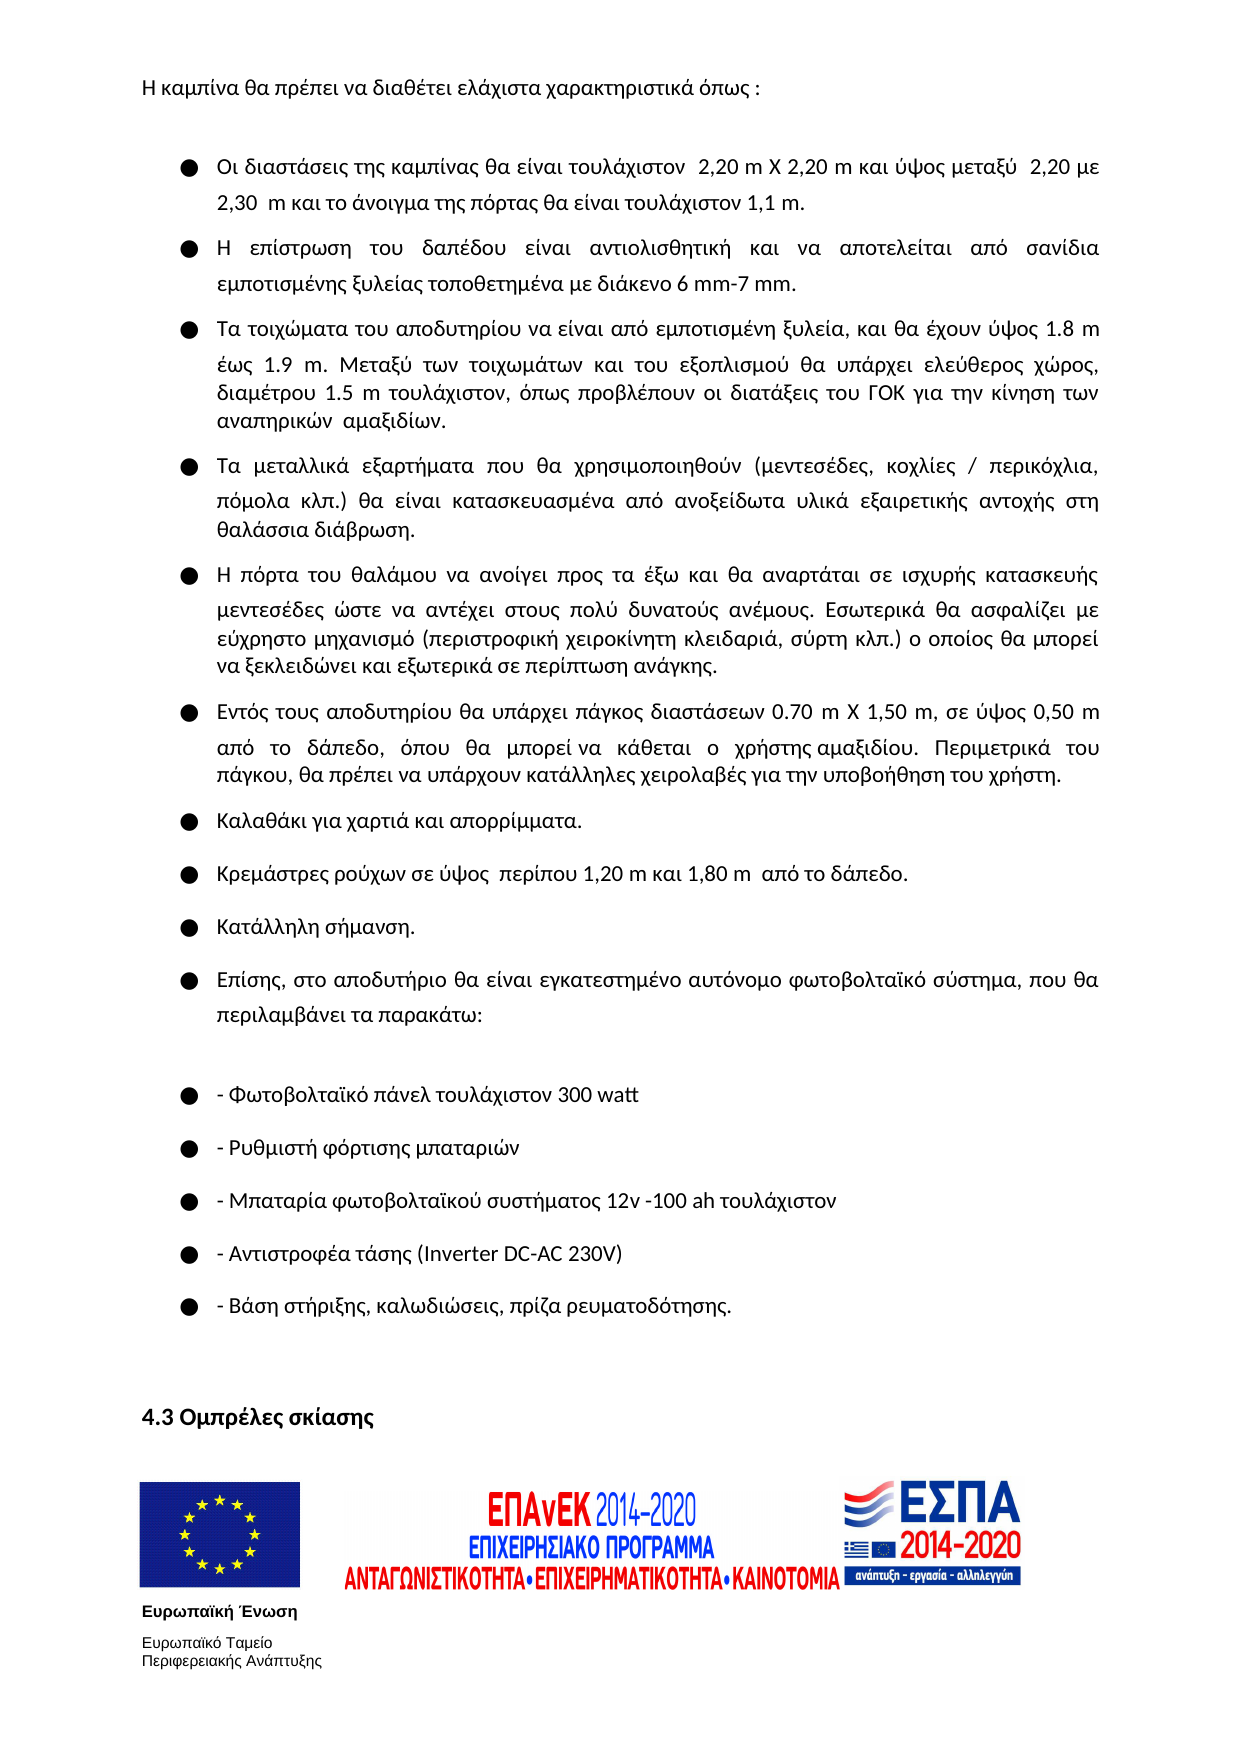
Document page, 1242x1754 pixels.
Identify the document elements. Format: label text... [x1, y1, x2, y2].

picture [344, 1491, 839, 1590]
list Κρεμάστρες ρούχων σε ύψος περίπου 1,20 m και 1,80 m από το δάπεδο. [179, 847, 1100, 894]
list Η επίστρωση του δαπέδου είναι αντιολισθητική και να αποτελείται από σανίδια εμποτισμένης ξυλείας τοποθετημένα με διάκενο 6 mm-7 mm. [179, 222, 1100, 297]
list Η πόρτα του θαλάμου να ανοίγει προς τα έξω και θα αναρτάται σε ισχυρής κατασκευής μεντεσέδες ώστε να αντέχει στους πολύ δυνατούς ανέμους. Εσωτερικά θα ασφαλίζει με εύχρηστο μηχανισμό (περιστροφική χειροκίνητη κλειδαριά, σύρτη κλπ.) ο οποίος θα μπορεί να ξεκλειδώνει και εξωτερικά σε περίπτωση ανάγκης. [179, 549, 1100, 680]
list Καλαθάκι για χαρτιά και απορρίμματα. [179, 794, 1100, 842]
list - Αντιστροφέα τάσης (Inverter DC-AC 230V) [179, 1227, 1100, 1274]
list - Φωτοβολταϊκό πάνελ τουλάχιστον 300 watt [179, 1068, 1100, 1115]
list Επίσης, στο αποδυτήριο θα είναι εγκατεστημένο αυτόνομο φωτοβολταϊκό σύστημα, που θα περιλαμβάνει τα παρακάτω: [179, 953, 1100, 1028]
list Κατάλληλη σήμανση. [179, 900, 1100, 947]
text 4.3 Ομπρέλες σκίασης [142, 1401, 1115, 1432]
picture [137, 1479, 303, 1590]
list Τα τοιχώματα του αποδυτηρίου να είναι από εμποτισμένη ξυλεία, και θα έχουν ύψος 1.8 m έως 1.9 m. Μεταξύ των τοιχωμάτων και του εξοπλισμού θα υπάρχει ελεύθερος χώρος, διαμέτρου 1.5 m τουλάχιστον, όπως προβλέπουν οι διατάξεις του ΓΟΚ για την κίνηση των αναπηρικών αμαξιδίων. [179, 303, 1100, 434]
list - Μπαταρία φωτοβολταϊκού συστήματος 12v -100 ah τουλάχιστον [179, 1174, 1100, 1221]
list - Ρυθμιστή φόρτισης μπαταριών [179, 1121, 1100, 1168]
list Εντός τους αποδυτηρίου θα υπάρχει πάγκος διαστάσεων 0.70 m Χ 1,50 m, σε ύψος 0,50 m από το δάπεδο, όπου θα μπορεί να κάθεται ο χρήστης αμαξιδίου. Περιμετρικά του πάγκου, θα πρέπει να υπάρχουν κατάλληλες χειρολαβές για την υποβοήθηση του χρήστη. [179, 686, 1100, 789]
text Η καμπίνα θα πρέπει να διαθέτει ελάχιστα χαρακτηριστικά όπως : [142, 73, 1100, 101]
list Οι διαστάσεις της καμπίνας θα είναι τουλάχιστον 2,20 m Χ 2,20 m και ύψος μεταξύ 2,20 με 2,30 m και το άνοιγμα της πόρτας θα είναι τουλάχιστον 1,1 m. [179, 141, 1100, 216]
list - Βάση στήριξης, καλωδιώσεις, πρίζα ρευματοδότησης. [179, 1280, 1100, 1327]
list Τα μεταλλικά εξαρτήματα που θα χρησιμοποιηθούν (μεντεσέδες, κοχλίες / περικόχλια, πόμολα κλπ.) θα είναι κατασκευασμένα από ανοξείδωτα υλικά εξαιρετικής αντοχής στη θαλάσσια διάβρωση. [179, 440, 1100, 543]
